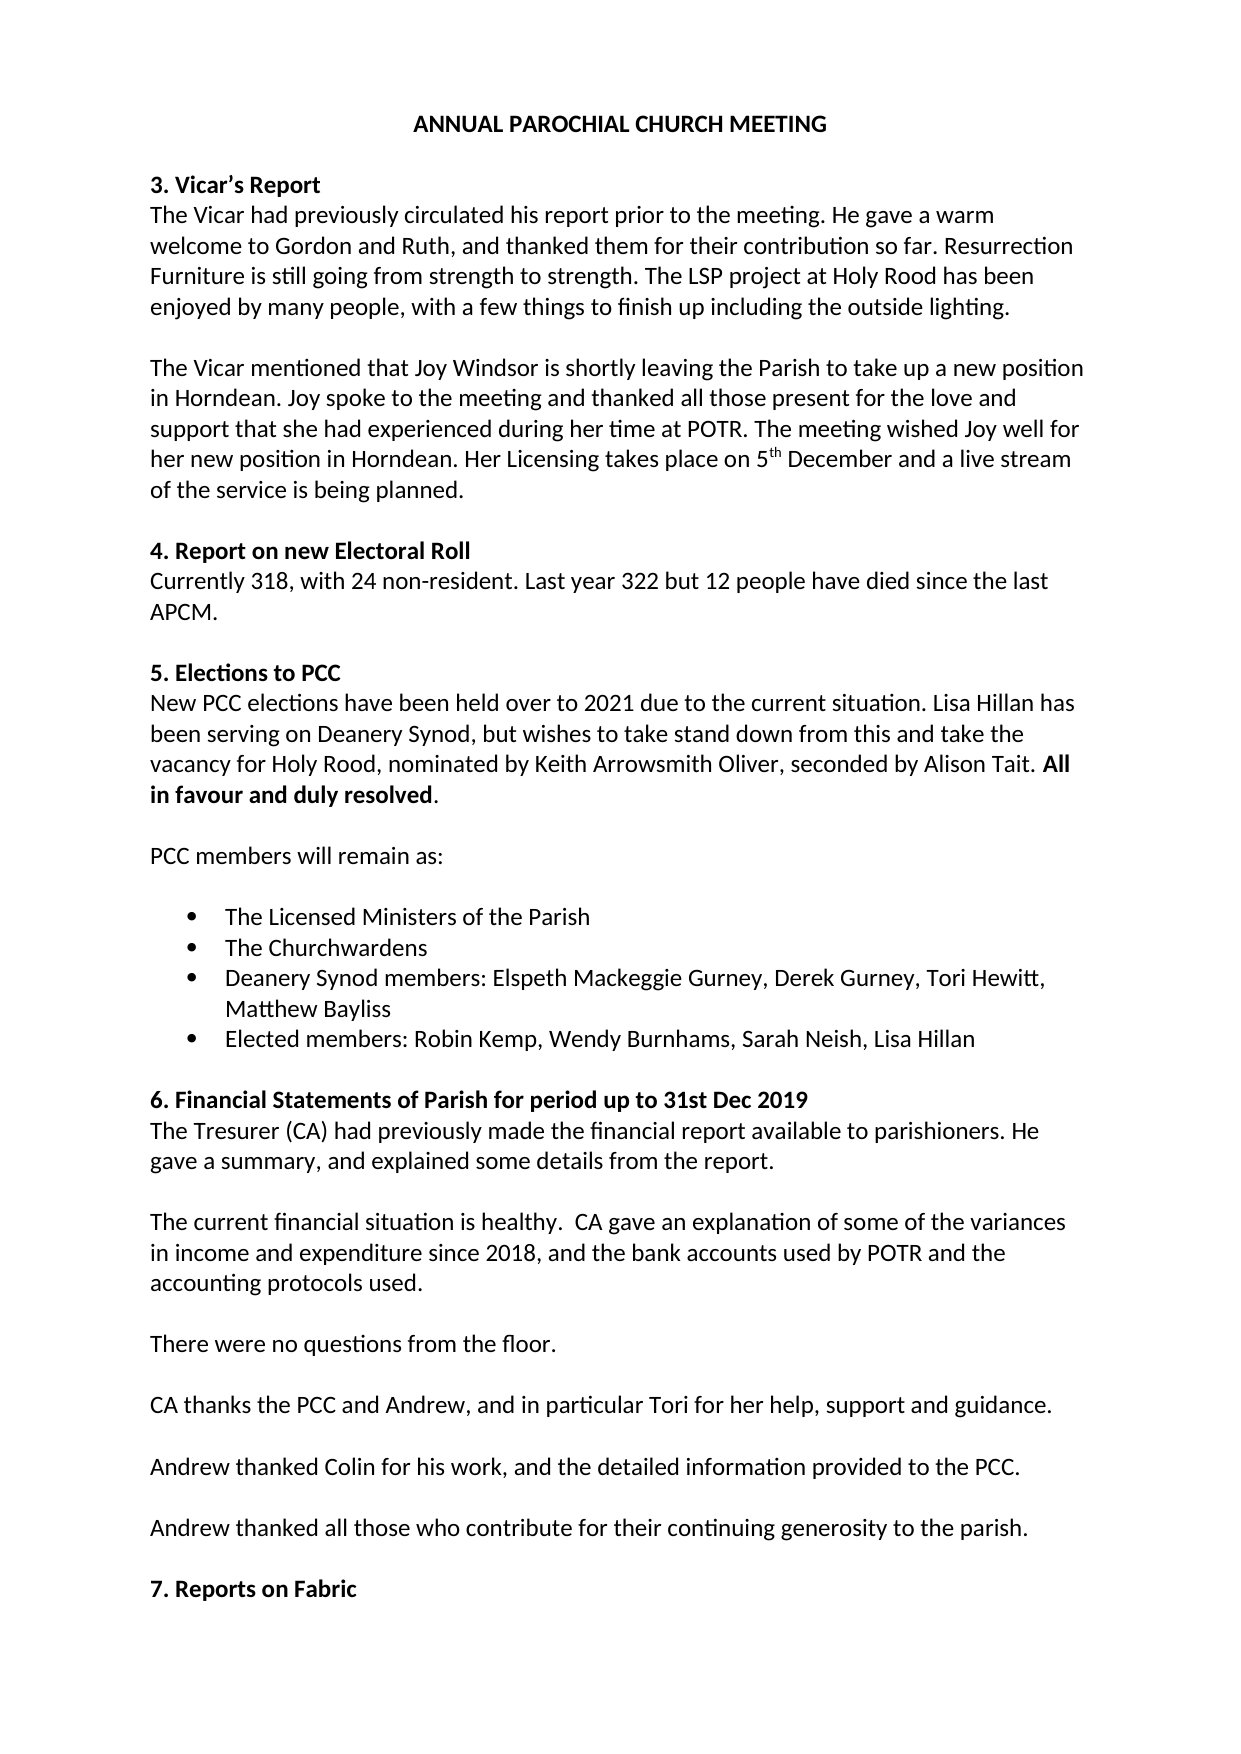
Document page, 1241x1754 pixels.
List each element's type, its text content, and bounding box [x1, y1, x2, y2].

text Andrew thanked all those who contribute for their continuing generosity to the parish. [150, 1512, 1090, 1542]
text New PCC elections have been held over to 2021 due to the current situation. Lisa Hillan has been serving on Deanery Synod, but wishes to take stand down from this and take the vacancy for Holy Rood, nominated by Keith Arrowsmith Oliver, seconded by Alison Tait. All in favour and duly resolved. [150, 688, 1090, 810]
text The Vicar had previously circulated his report prior to the meeting. He gave a warm welcome to Gordon and Ruth, and thanked them for their contribution so far. Resurrection Furniture is still going from strength to strength. The LSP project at Holy Rood has been enjoyed by many people, with a few things to finish up including the outside lighting. [150, 199, 1090, 321]
text 6. Financial Statements of Parish for period up to 31st Dec 2019 [150, 1084, 1090, 1115]
text PCC members will remain as: [150, 840, 1090, 871]
text There were no questions from the floor. [150, 1328, 1090, 1359]
text Andrew thanked Colin for his work, and the detailed information provided to the PCC. [150, 1451, 1090, 1481]
text CA thanks the PCC and Andrew, and in particular Tori for her help, support and guidance. [150, 1389, 1090, 1420]
list Deanery Synod members: Elspeth Mackeggie Gurney, Derek Gurney, Tori Hewitt, Matthew Bayliss [187, 962, 1090, 1023]
text The current financial situation is healthy. CA gave an explanation of some of the variances in income and expenditure since 2018, and the bank accounts used by POTR and the accounting protocols used. [150, 1206, 1090, 1298]
text 3. Vicar’s Report [150, 169, 1090, 199]
text The Tresurer (CA) had previously made the financial report available to parishioners. He gave a summary, and explained some details from the report. [150, 1115, 1090, 1176]
text Currently 318, with 24 non-resident. Last year 322 but 12 people have died since the last APCM. [150, 566, 1090, 627]
text The Vicar mentioned that Joy Windsor is shortly leaving the Parish to take up a new position in Horndean. Joy spoke to the meeting and thanked all those present for the love and support that she had experienced during her time at POTR. The meeting wished Joy well for her new position in Horndean. Her Licensing takes place on 5th December and a live stream of the service is being planned. [150, 352, 1090, 504]
text ANNUAL PAROCHIAL CHURCH MEETING [150, 108, 1090, 138]
text 4. Report on new Electoral Roll [150, 535, 1090, 566]
text 7. Reports on Fabric [150, 1573, 1090, 1603]
list Elected members: Robin Kemp, Wendy Burnhams, Sarah Neish, Lisa Hillan [187, 1023, 1090, 1054]
list The Licensed Ministers of the Parish [187, 901, 1090, 932]
list The Churchwardens [187, 932, 1090, 962]
text 5. Elections to PCC [150, 657, 1090, 688]
